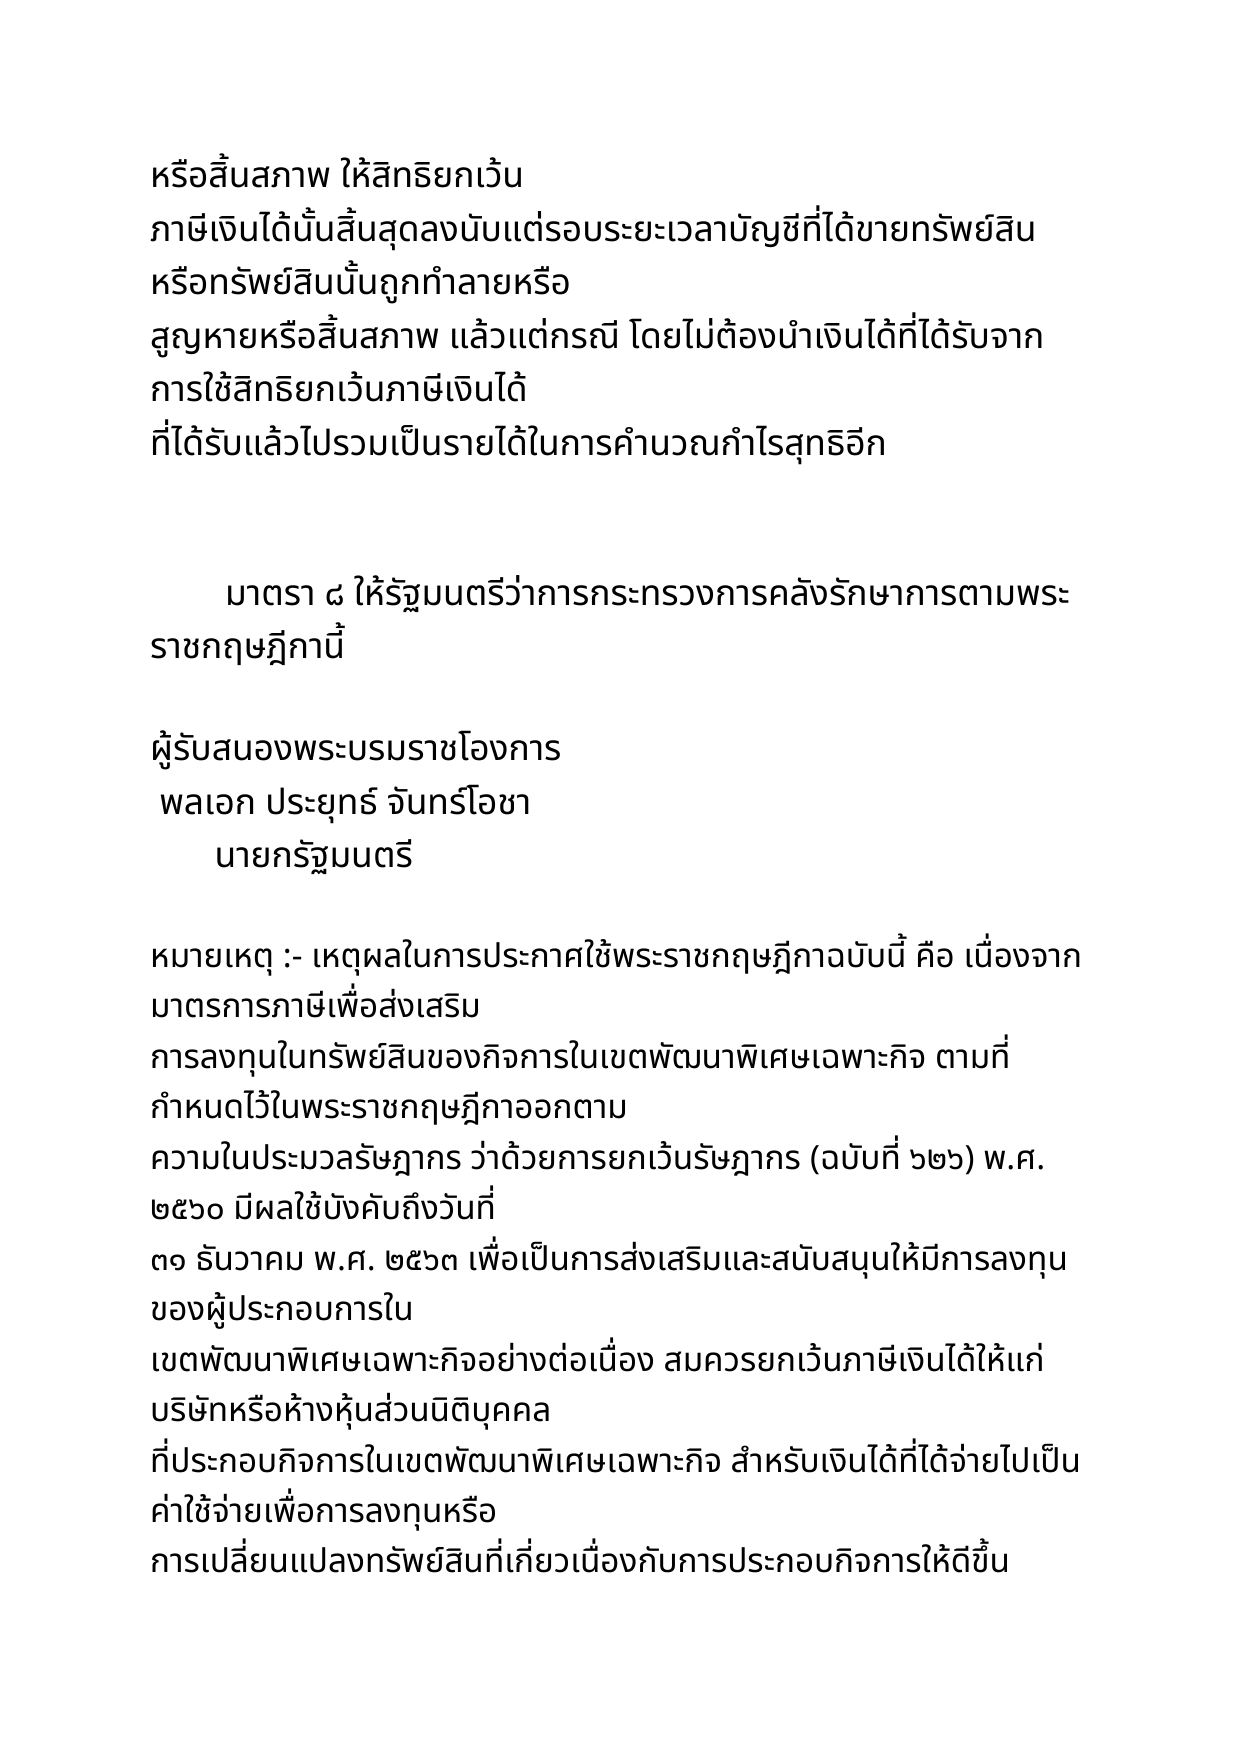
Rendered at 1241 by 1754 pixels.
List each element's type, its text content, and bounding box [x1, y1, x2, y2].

text พลเอก ประยุทธ์ จันทร์โอชา [150, 777, 1090, 830]
text ผู้รับสนองพระบรมราชโองการ [150, 723, 1090, 777]
text นายกรัฐมนตรี [150, 830, 1090, 884]
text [150, 932, 1090, 1588]
text มาตรา ๘ ให้รัฐมนตรีว่าการกระทรวงการคลังรักษาการตามพระราชกฤษฎีกานี้ [150, 568, 1090, 675]
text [150, 150, 1090, 471]
